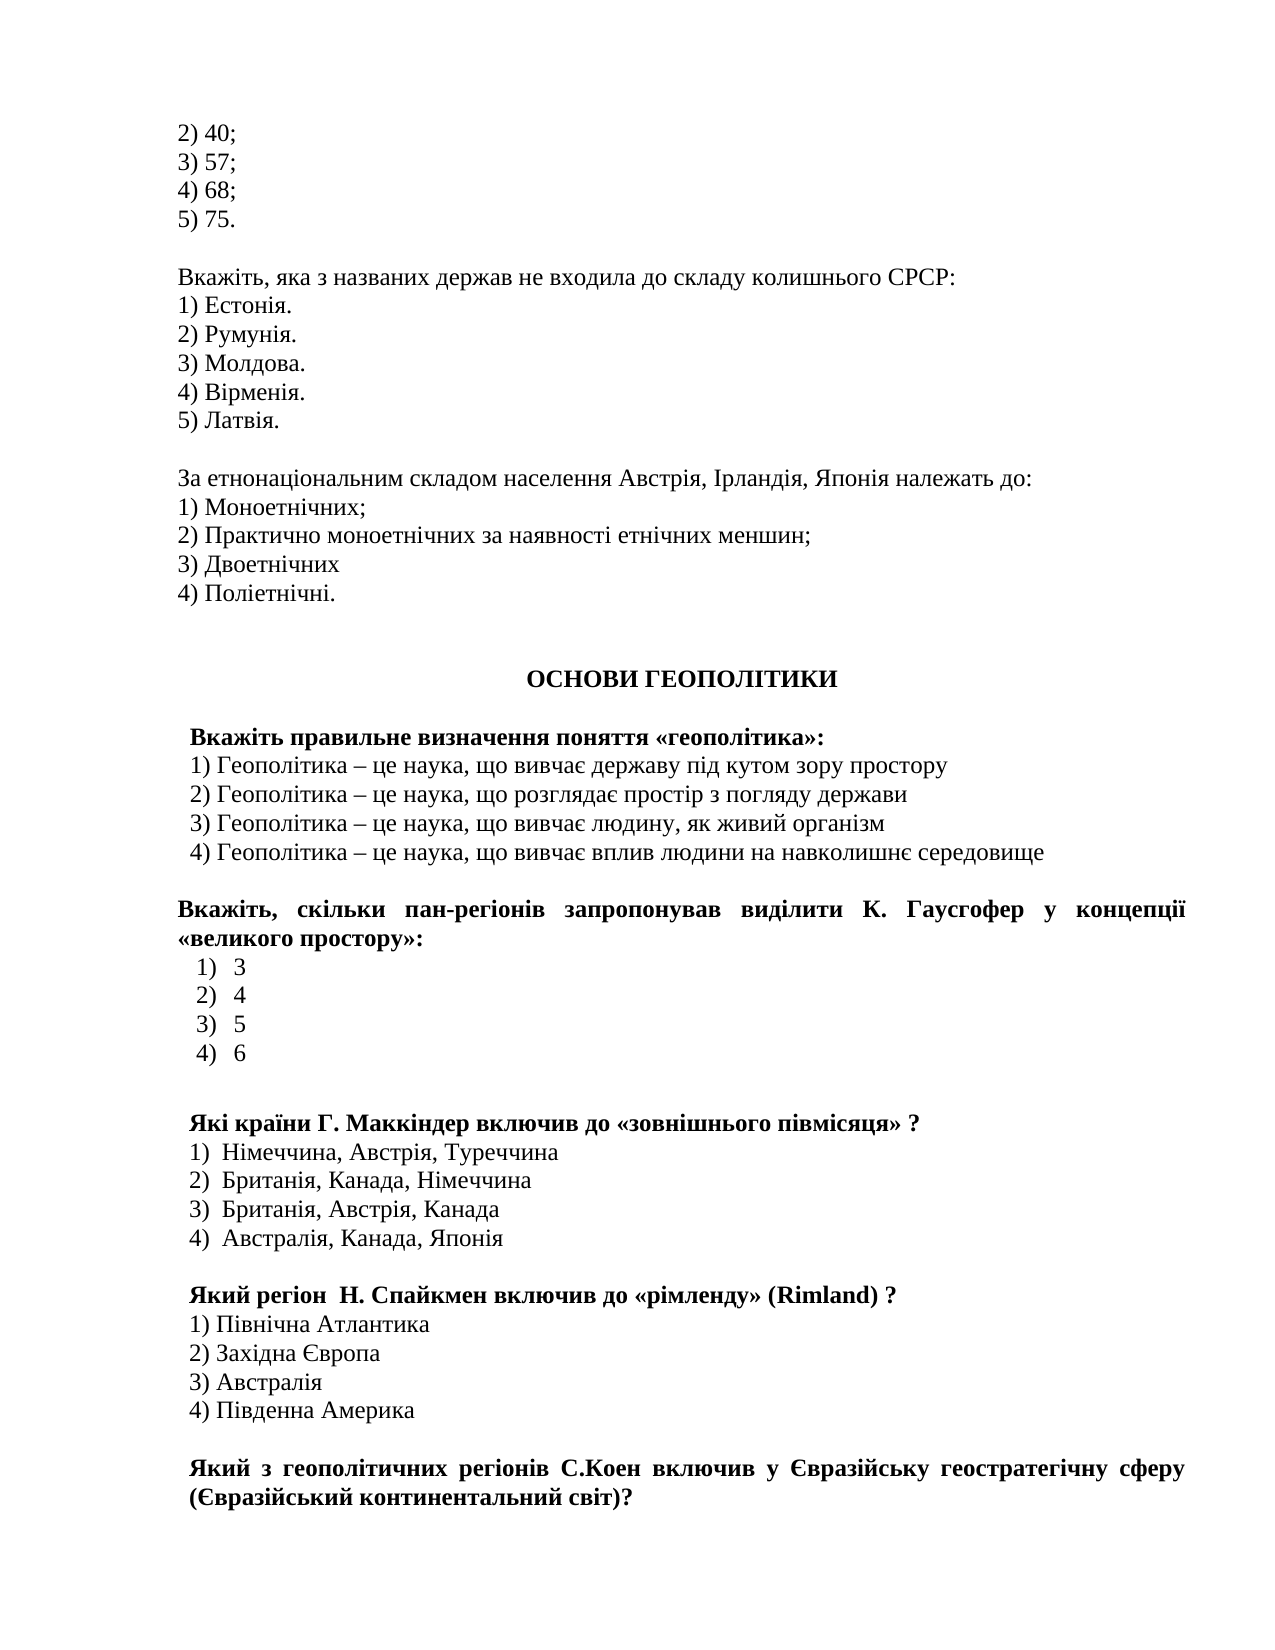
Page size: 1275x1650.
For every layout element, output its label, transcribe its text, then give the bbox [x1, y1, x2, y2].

list Британія, Австрія, Канада [189, 1194, 1186, 1223]
text Вкажіть, скільки пан-регіонів запропонував виділити К. Гаусгофер у концепції «великого простору»: [177, 894, 1186, 952]
text Вкажіть правильне визначення поняття «геополітика»: [177, 722, 1186, 751]
text 2) Румунія. [177, 319, 1186, 348]
list 3 [196, 952, 1186, 981]
text 3) 57; [177, 147, 1186, 176]
text 3) Двоетнічних [177, 549, 1186, 578]
text 2) Практично моноетнічних за наявності етнічних меншин; [177, 521, 1186, 549]
list 2) Західна Європа [189, 1338, 1186, 1367]
text 2) Геополітика – це наука, що розглядає простір з погляду держави [177, 779, 1186, 808]
list 6 [196, 1038, 1186, 1067]
text 5) Латвія. [177, 406, 1186, 434]
list 4) Південна Америка [189, 1396, 1186, 1424]
list Німеччина, Австрія, Туреччина [189, 1137, 1186, 1166]
text 4) 68; [177, 176, 1186, 204]
text 1) Моноетнічних; [177, 492, 1186, 521]
list 1) Північна Атлантика [189, 1309, 1186, 1338]
text 4) Геополітика – це наука, що вивчає вплив людини на навколишнє середовище [177, 837, 1186, 866]
text 3) Геополітика – це наука, що вивчає людину, як живий організм [177, 808, 1186, 837]
text 1) Геополітика – це наука, що вивчає державу під кутом зору простору [177, 751, 1186, 779]
list Який з геополітичних регіонів С.Коен включив у Євразійську геостратегічну сферу (Євразійський континентальний світ)? [189, 1453, 1186, 1511]
text 5) 75. [177, 204, 1186, 233]
list Австралія, Канада, Японія [189, 1223, 1186, 1252]
text 4) Поліетнічні. [177, 578, 1186, 607]
list 5 [196, 1009, 1186, 1038]
text 2) 40; [177, 118, 1186, 147]
list Які країни Г. Маккіндер включив до «зовнішнього півмісяця» ? [189, 1108, 1186, 1137]
list 4 [196, 981, 1186, 1009]
list Британія, Канада, Німеччина [189, 1166, 1186, 1194]
text 3) Молдова. [177, 348, 1186, 377]
text 1) Естонія. [177, 291, 1186, 319]
list Який регіон Н. Спайкмен включив до «рімленду» (Rimland) ? [189, 1281, 1186, 1309]
list 3) Австралія [189, 1367, 1186, 1396]
text ОСНОВИ ГЕОПОЛІТИКИ [177, 664, 1186, 693]
text Вкажіть, яка з названих держав не входила до складу колишнього СРСР: [177, 262, 1186, 291]
text За етнонаціональним складом населення Австрія, Ірландія, Японія належать до: [177, 463, 1186, 492]
text 4) Вірменія. [177, 377, 1186, 406]
